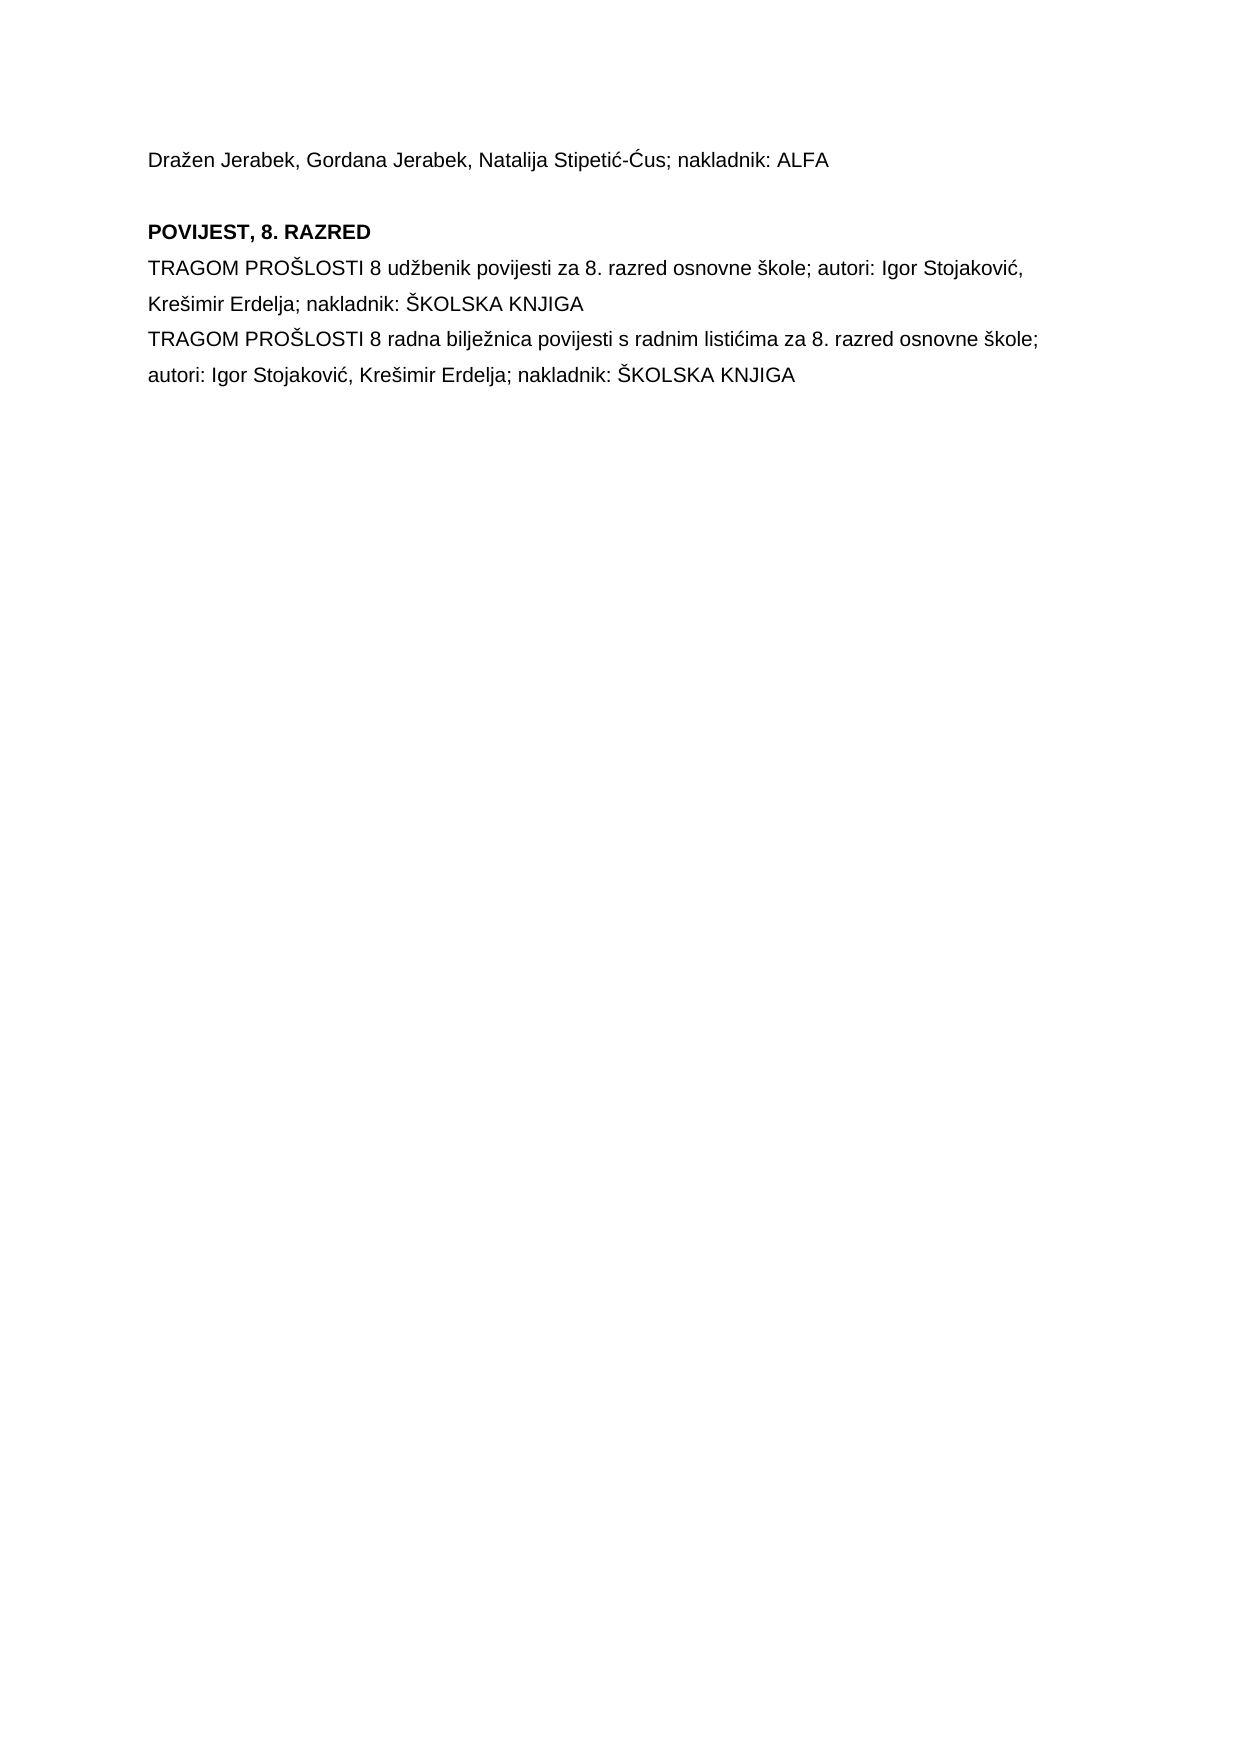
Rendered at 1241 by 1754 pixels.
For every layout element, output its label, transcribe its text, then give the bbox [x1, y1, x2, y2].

text POVIJEST, 8. RAZRED [148, 219, 1093, 243]
text TRAGOM PROŠLOSTI 8 udžbenik povijesti za 8. razred osnovne škole; autori: Igor Stojaković, [148, 255, 1093, 279]
text TRAGOM PROŠLOSTI 8 radna bilježnica povijesti s radnim listićima za 8. razred osnovne škole; autori: Igor Stojaković, Krešimir Erdelja; nakladnik: ŠKOLSKA KNJIGA [148, 327, 1093, 387]
text Dražen Jerabek, Gordana Jerabek, Natalija Stipetić-Ćus; nakladnik: ALFA [148, 148, 1093, 172]
text Krešimir Erdelja; nakladnik: ŠKOLSKA KNJIGA [148, 291, 1093, 315]
